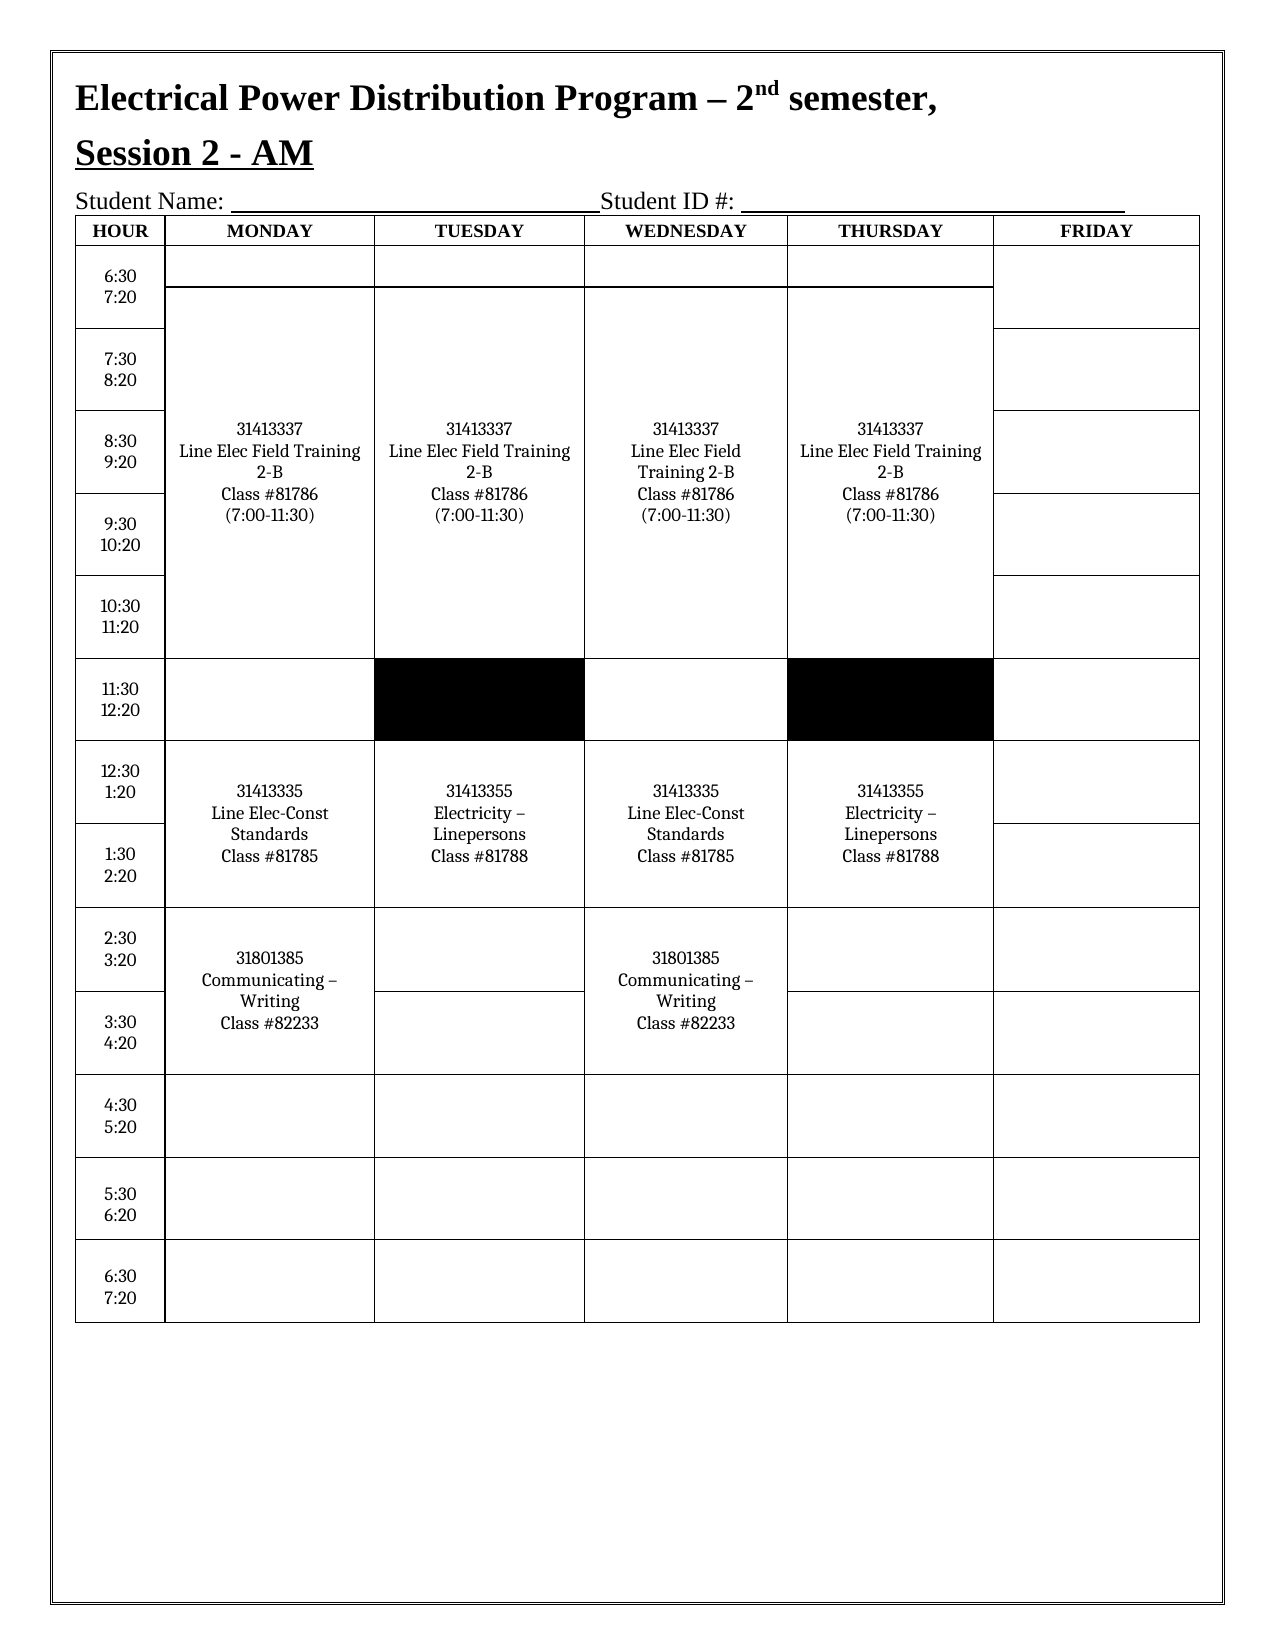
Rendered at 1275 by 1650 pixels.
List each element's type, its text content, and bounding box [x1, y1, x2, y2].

table_cell [585, 1075, 787, 1157]
table_cell [585, 1158, 787, 1239]
table_cell 6:30 7:20 [76, 246, 164, 328]
table_cell 31413337 Line Elec Field Training 2-B Class #81786 (7:00-11:30) [788, 288, 993, 658]
table_header TUESDAY [375, 216, 584, 245]
table_cell [585, 1240, 787, 1322]
table_cell [788, 992, 993, 1074]
table_cell [788, 1075, 993, 1157]
table_cell 31801385 Communicating – Writing Class #82233 [585, 908, 787, 1074]
table_cell [375, 1158, 584, 1239]
table_cell [375, 246, 584, 286]
table_cell [994, 1158, 1199, 1239]
table_cell [994, 494, 1199, 575]
table_cell [994, 992, 1199, 1074]
table_header MONDAY [166, 216, 374, 245]
table_cell 31413337 Line Elec Field Training 2-B Class #81786 (7:00-11:30) [166, 288, 374, 658]
table_cell [375, 908, 584, 991]
table_header FRIDAY [994, 216, 1199, 245]
table_cell [994, 329, 1199, 410]
table_cell 31413337 Line Elec Field Training 2-B Class #81786 (7:00-11:30) [375, 288, 584, 658]
table_cell 31801385 Communicating – Writing Class #82233 [166, 908, 374, 1074]
table_cell [585, 246, 787, 286]
table_cell [788, 1158, 993, 1239]
table_cell [994, 824, 1199, 907]
table_cell 31413355 Electricity – Linepersons Class #81788 [788, 741, 993, 907]
table_cell 7:30 8:20 [76, 329, 164, 410]
table_cell 3:30 4:20 [76, 992, 164, 1074]
table_cell [166, 246, 374, 286]
table_cell 31413355 Electricity – Linepersons Class #81788 [375, 741, 584, 907]
table_header THURSDAY [788, 216, 993, 245]
table_header HOUR [76, 216, 164, 245]
table_cell [788, 908, 993, 991]
table_cell [585, 659, 787, 740]
table_header WEDNESDAY [585, 216, 787, 245]
table_cell [166, 1075, 374, 1157]
table_cell 31413335 Line Elec-Const Standards Class #81785 [166, 741, 374, 907]
table_cell 10:30 11:20 [76, 576, 164, 658]
table_cell [994, 741, 1199, 823]
table_cell [375, 1240, 584, 1322]
table_cell [994, 246, 1199, 328]
table_cell [994, 1240, 1199, 1322]
table_cell [166, 1240, 374, 1322]
table_cell [994, 659, 1199, 740]
table_cell [375, 1075, 584, 1157]
table_cell [375, 659, 584, 740]
table_cell 8:30 9:20 [76, 411, 164, 493]
table_cell [788, 1240, 993, 1322]
table_cell 6:30 7:20 [76, 1240, 164, 1322]
text Session 2 - AM [75, 131, 1200, 174]
table_cell [788, 659, 993, 740]
table_cell 31413337 Line Elec Field Training 2-B Class #81786 (7:00-11:30) [585, 288, 787, 658]
text Electrical Power Distribution Program – 2nd semester, [75, 75, 1200, 118]
table_cell 9:30 10:20 [76, 494, 164, 575]
table_cell 5:30 6:20 [76, 1158, 164, 1239]
table_cell [788, 246, 993, 286]
table_cell [166, 659, 374, 740]
table_cell [994, 576, 1199, 658]
table_cell 2:30 3:20 [76, 908, 164, 991]
table_cell [994, 1075, 1199, 1157]
table_cell 11:30 12:20 [76, 659, 164, 740]
table_cell 1:30 2:20 [76, 824, 164, 907]
text Student Name: Student ID #: [75, 186, 1200, 215]
table_cell 31413335 Line Elec-Const Standards Class #81785 [585, 741, 787, 907]
table_cell 4:30 5:20 [76, 1075, 164, 1157]
table_cell [166, 1158, 374, 1239]
table_cell [375, 992, 584, 1074]
table_cell [994, 411, 1199, 493]
table_cell [994, 908, 1199, 991]
table_cell 12:30 1:20 [76, 741, 164, 823]
